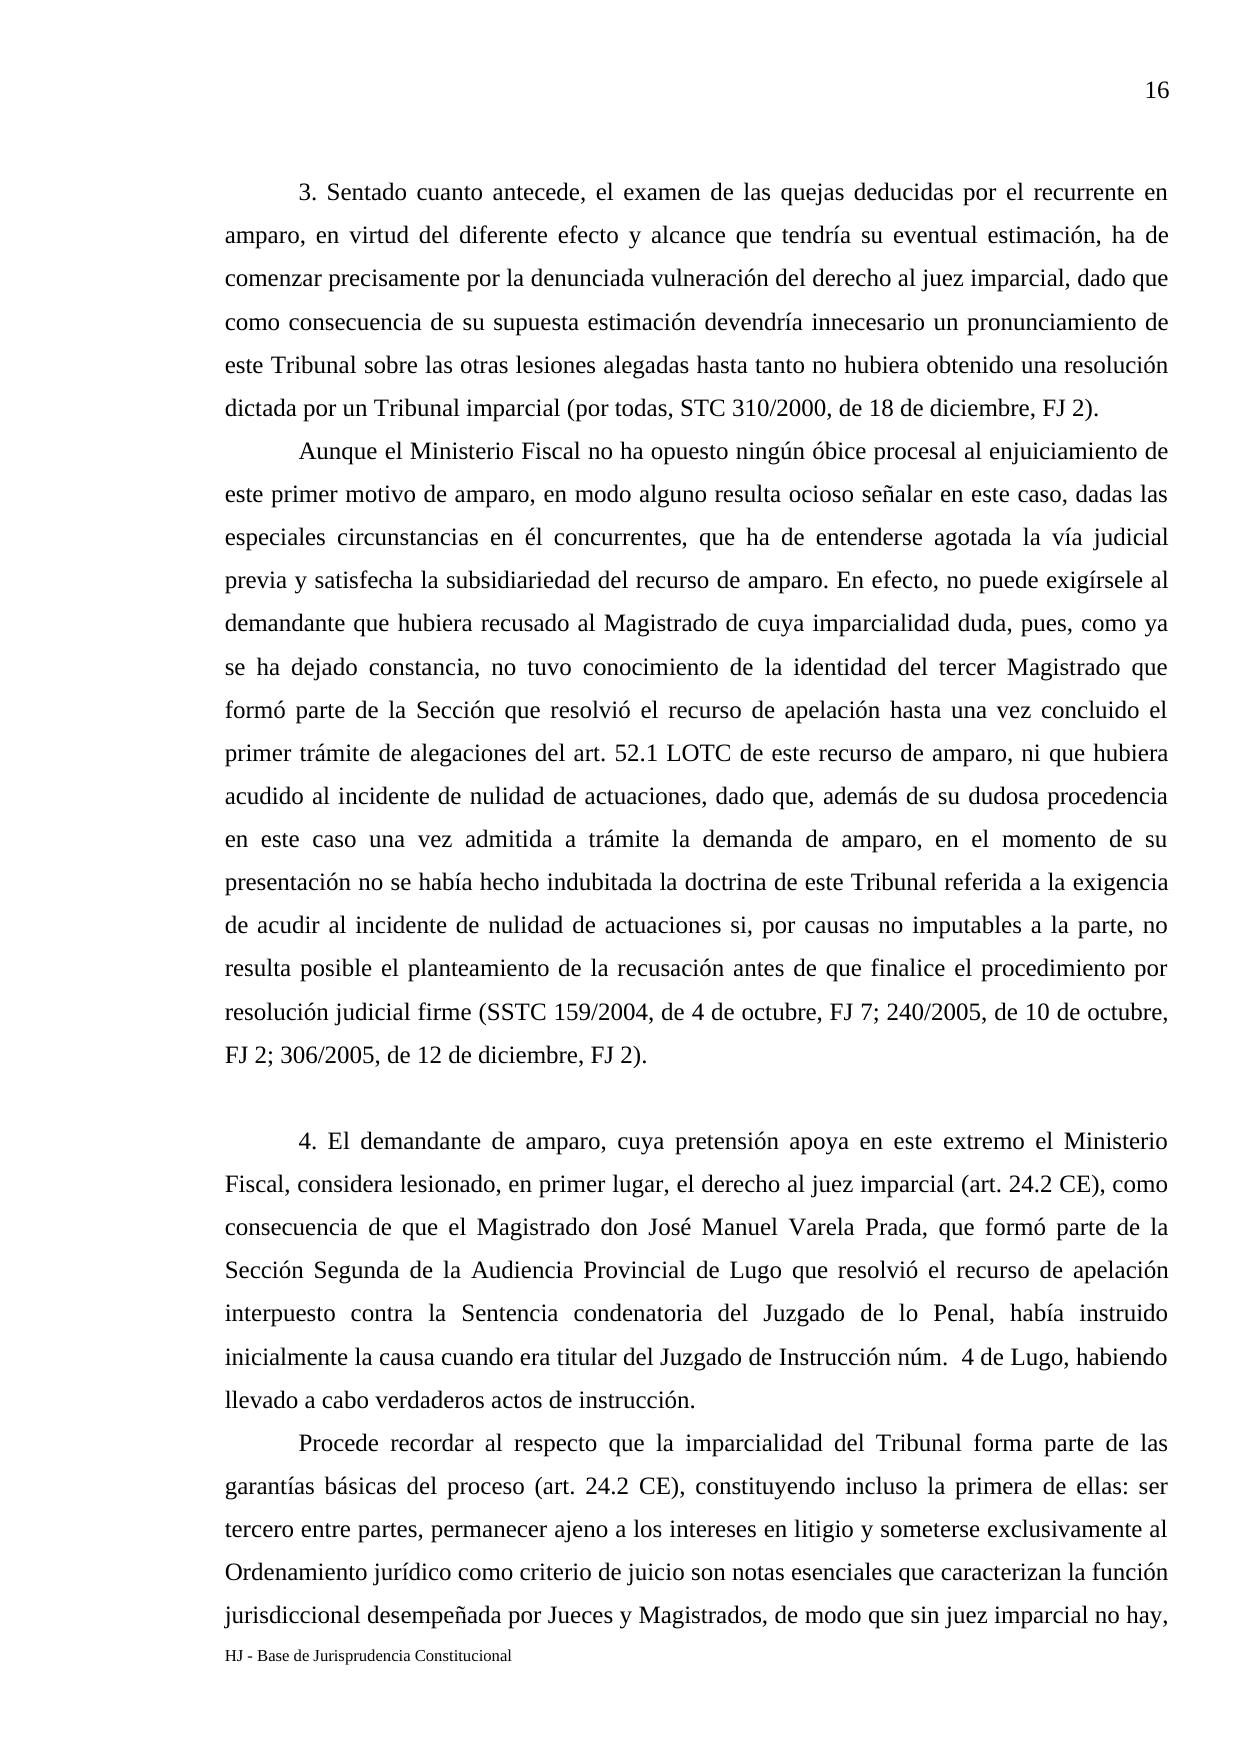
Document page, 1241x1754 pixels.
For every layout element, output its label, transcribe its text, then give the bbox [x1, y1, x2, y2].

text Aunque el Ministerio Fiscal no ha opuesto ningún óbice procesal al enjuiciamiento de este primer motivo de amparo, en modo alguno resulta ocioso señalar en este caso, dadas las especiales circunstancias en él concurrentes, que ha de entenderse agotada la vía judicial previa y satisfecha la subsidiariedad del recurso de amparo. En efecto, no puede exigírsele al demandante que hubiera recusado al Magistrado de cuya imparcialidad duda, pues, como ya se ha dejado constancia, no tuvo conocimiento de la identidad del tercer Magistrado que formó parte de la Sección que resolvió el recurso de apelación hasta una vez concluido el primer trámite de alegaciones del art. 52.1 LOTC de este recurso de amparo, ni que hubiera acudido al incidente de nulidad de actuaciones, dado que, además de su dudosa procedencia en este caso una vez admitida a trámite la demanda de amparo, en el momento de su presentación no se había hecho indubitada la doctrina de este Tribunal referida a la exigencia de acudir al incidente de nulidad de actuaciones si, por causas no imputables a la parte, no resulta posible el planteamiento de la recusación antes de que finalice el procedimiento por resolución judicial firme (SSTC 159/2004, de 4 de octubre, FJ 7; 240/2005, de 10 de octubre, FJ 2; 306/2005, de 12 de diciembre, FJ 2). [224, 436, 1169, 1068]
text 4. El demandante de amparo, cuya pretensión apoya en este extremo el Ministerio Fiscal, considera lesionado, en primer lugar, el derecho al juez imparcial (art. 24.2 CE), como consecuencia de que el Magistrado don José Manuel Varela Prada, que formó parte de la Sección Segunda de la Audiencia Provincial de Lugo que resolvió el recurso de apelación interpuesto contra la Sentencia condenatoria del Juzgado de lo Penal, había instruido inicialmente la causa cuando era titular del Juzgado de Instrucción núm. 4 de Lugo, habiendo llevado a cabo verdaderos actos de instrucción. [224, 1126, 1169, 1413]
text 3. Sentado cuanto antecede, el examen de las quejas deducidas por el recurrente en amparo, en virtud del diferente efecto y alcance que tendría su eventual estimación, ha de comenzar precisamente por la denunciada vulneración del derecho al juez imparcial, dado que como consecuencia de su supuesta estimación devendría innecesario un pronunciamiento de este Tribunal sobre las otras lesiones alegadas hasta tanto no hubiera obtenido una resolución dictada por un Tribunal imparcial (por todas, STC 310/2000, de 18 de diciembre, FJ 2). [224, 177, 1169, 422]
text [224, 1428, 1169, 1629]
